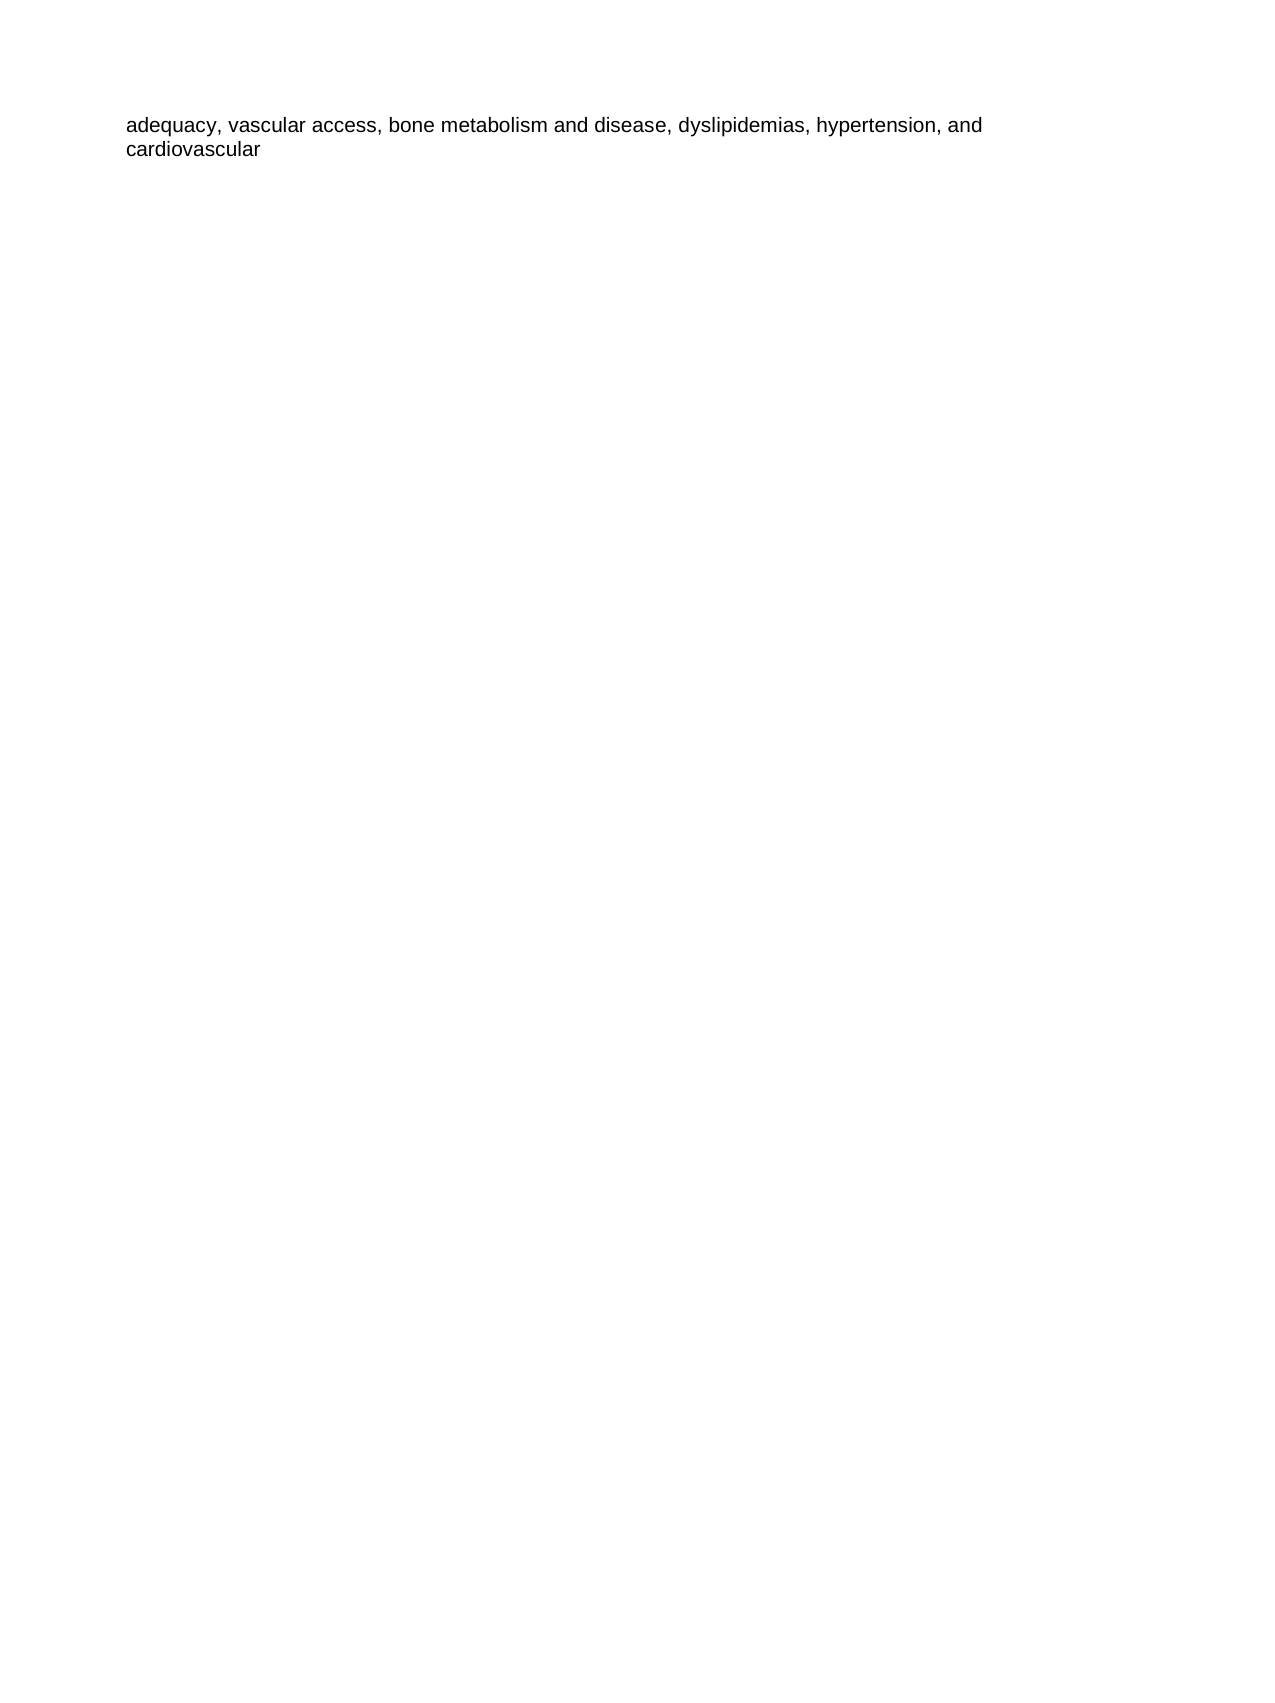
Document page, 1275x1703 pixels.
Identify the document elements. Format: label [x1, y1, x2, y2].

list [126, 112, 1117, 160]
